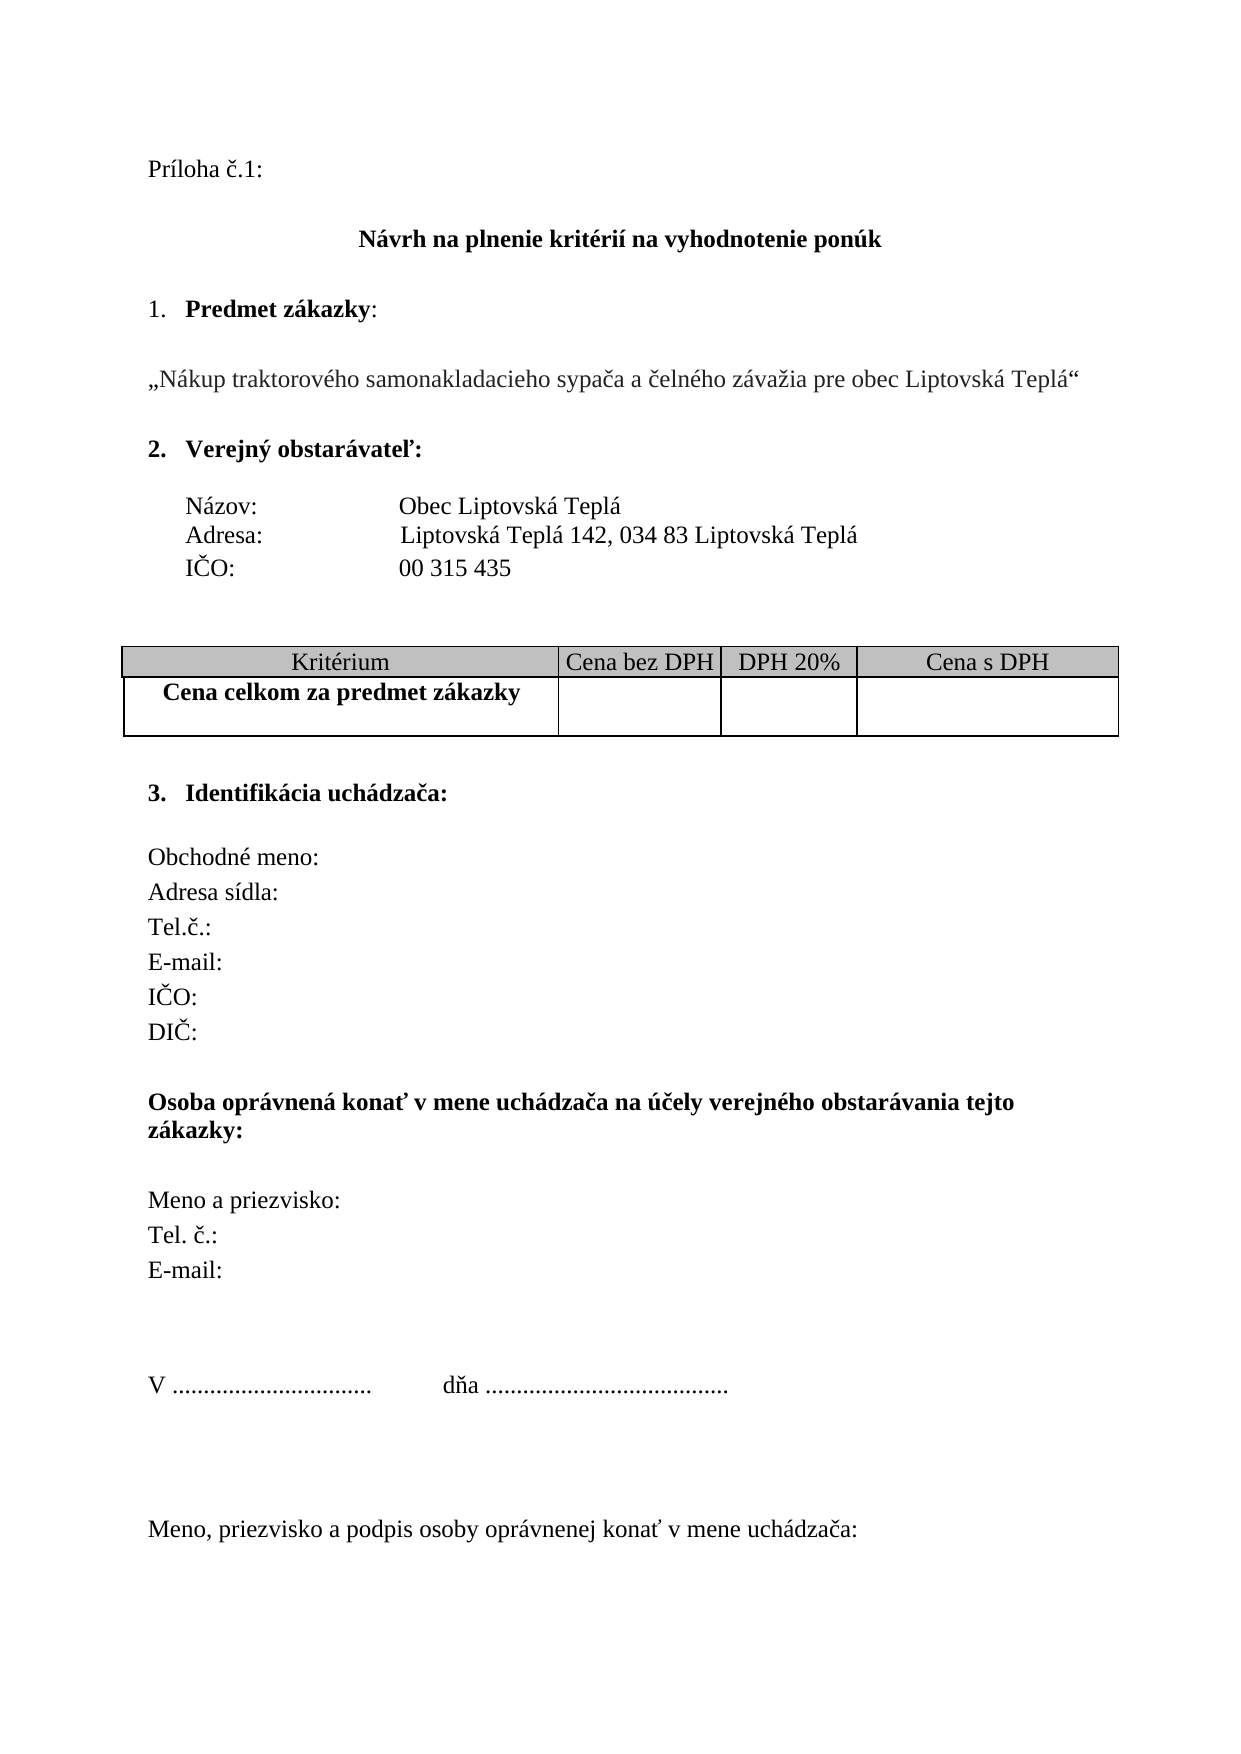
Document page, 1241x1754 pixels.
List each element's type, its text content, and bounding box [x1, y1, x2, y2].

list Predmet zákazky: [148, 294, 1093, 323]
table_header Cena s DPH [858, 647, 1118, 676]
text DIČ: [148, 1017, 1093, 1045]
list Identifikácia uchádzača: [148, 778, 1093, 807]
text E-mail: [148, 947, 1093, 975]
list Názov: Obec Liptovská Teplá [185, 491, 1093, 520]
table_header Cena bez DPH [559, 647, 720, 676]
text Návrh na plnenie kritérií na vyhodnotenie ponúk [148, 224, 1093, 253]
text Obchodné meno: [148, 842, 1093, 870]
text E-mail: [148, 1255, 1093, 1284]
text Tel. č.: [148, 1220, 1093, 1249]
text V ................................ dňa ....................................... [148, 1370, 1093, 1399]
text Meno a priezvisko: [148, 1185, 1093, 1214]
table_cell Cena celkom za predmet zákazky [125, 678, 558, 735]
text Meno, priezvisko a podpis osoby oprávnenej konať v mene uchádzača: [148, 1514, 1093, 1543]
list Verejný obstarávateľ: [148, 434, 1093, 463]
text Príloha č.1: [148, 154, 1093, 183]
text Osoba oprávnená konať v mene uchádzača na účely verejného obstarávania tejto zákazky: [148, 1087, 1093, 1144]
text IČO: [148, 982, 1093, 1010]
text Adresa sídla: [148, 877, 1093, 905]
list IČO: 00 315 435 [185, 553, 1093, 582]
text Tel.č.: [148, 912, 1093, 940]
table_header Kritérium [123, 647, 558, 676]
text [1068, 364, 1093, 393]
table_cell [722, 678, 856, 735]
table_header DPH 20% [722, 647, 856, 676]
list Adresa: Liptovská Teplá 142, 034 83 Liptovská Teplá [185, 520, 1093, 549]
table_cell [559, 678, 720, 735]
table_cell [858, 678, 1118, 735]
